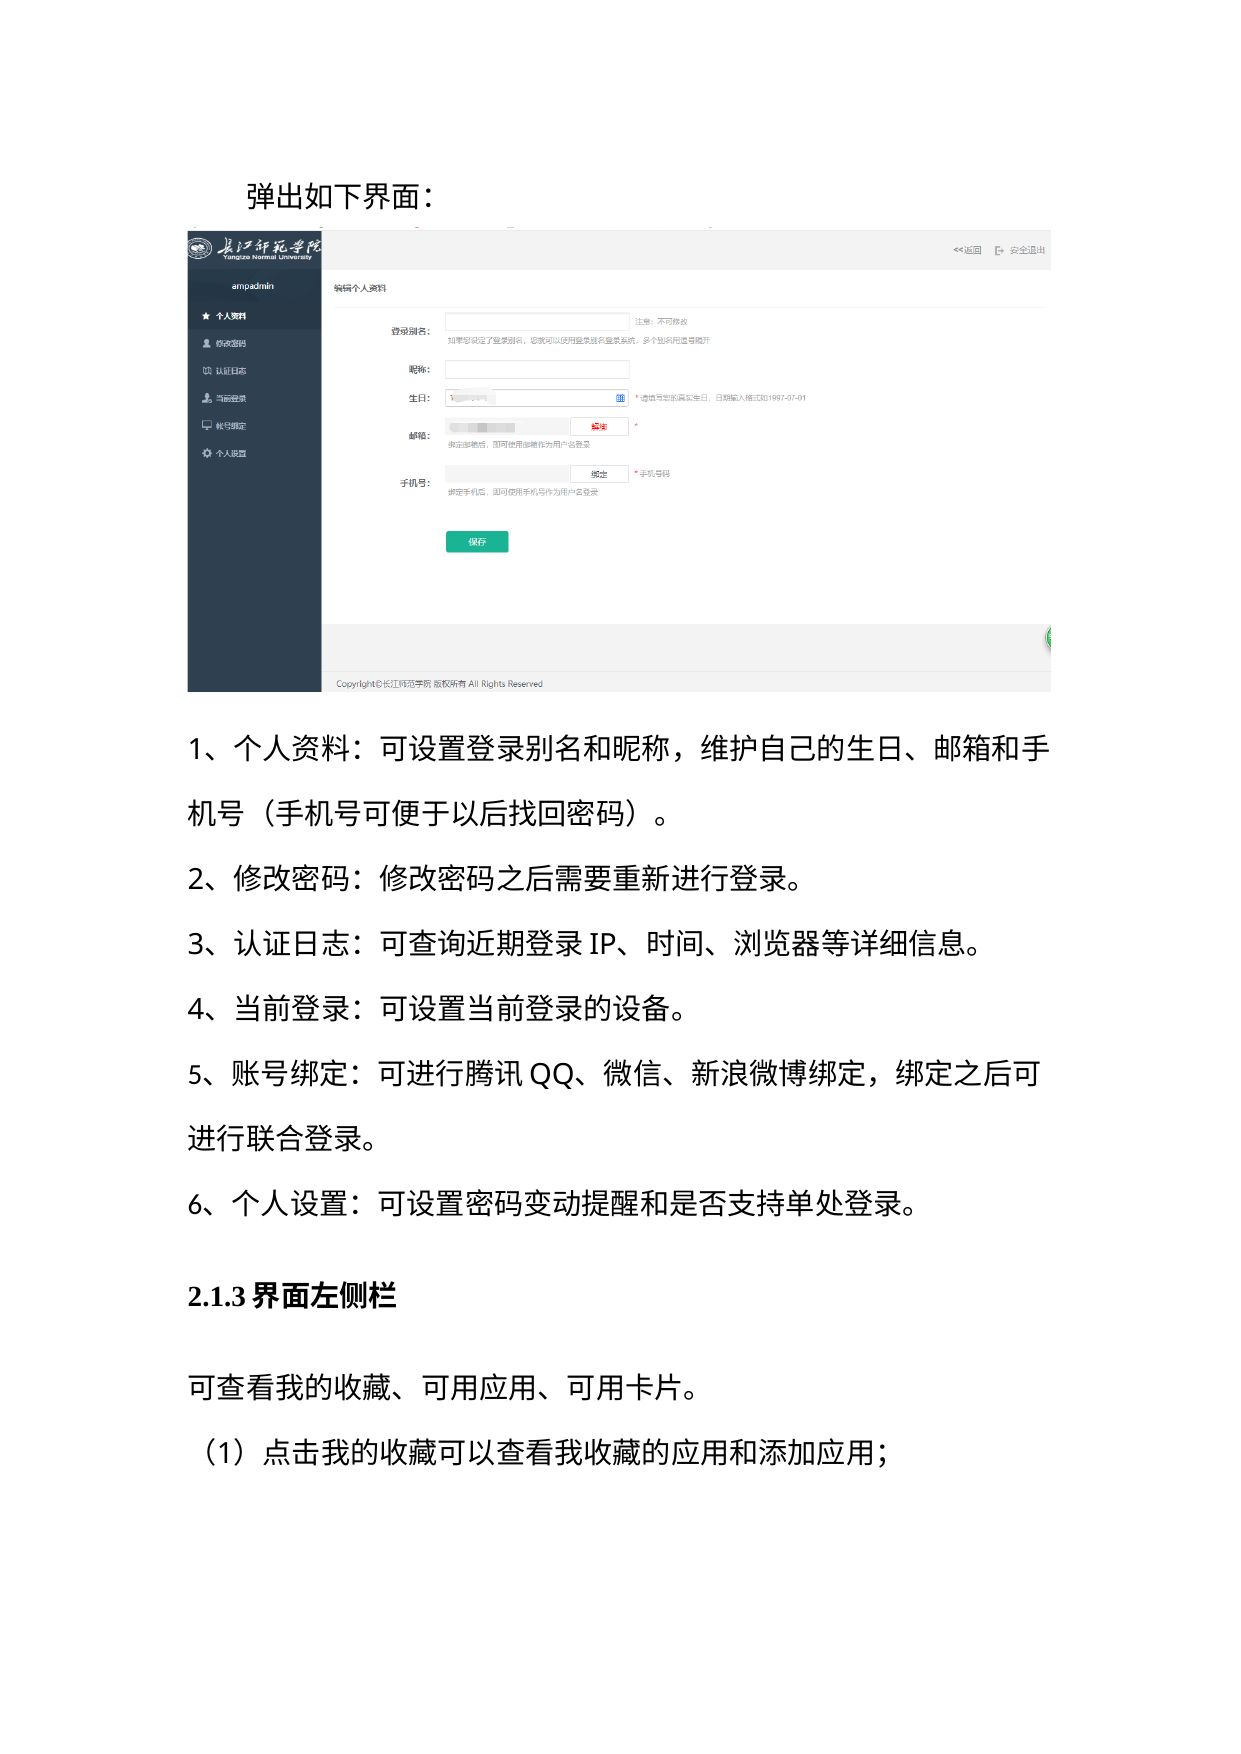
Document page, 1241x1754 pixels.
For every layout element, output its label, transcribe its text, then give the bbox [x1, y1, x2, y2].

list （1）点击我的收藏可以查看我收藏的应用和添加应用； [187, 1419, 1053, 1484]
list 账号绑定：可进行腾讯QQ、微信、新浪微博绑定，绑定之后可进行联合登录。 [187, 1039, 1053, 1169]
list 个人设置：可设置密码变动提醒和是否支持单处登录。 [187, 1169, 1053, 1234]
picture [187, 227, 1051, 692]
subtitle 2.1.3界面左侧栏 [187, 1262, 1053, 1327]
list 可查看我的收藏、可用应用、可用卡片。 [187, 1354, 1053, 1419]
list 修改密码：修改密码之后需要重新进行登录。 [187, 844, 1053, 909]
text 弹出如下界面： [187, 162, 1053, 227]
list 认证日志：可查询近期登录IP、时间、浏览器等详细信息。 [187, 909, 1053, 974]
list 当前登录：可设置当前登录的设备。 [187, 974, 1053, 1039]
list 个人资料：可设置登录别名和昵称，维护自己的生日、邮箱和手机号（手机号可便于以后找回密码）。 [187, 714, 1053, 844]
